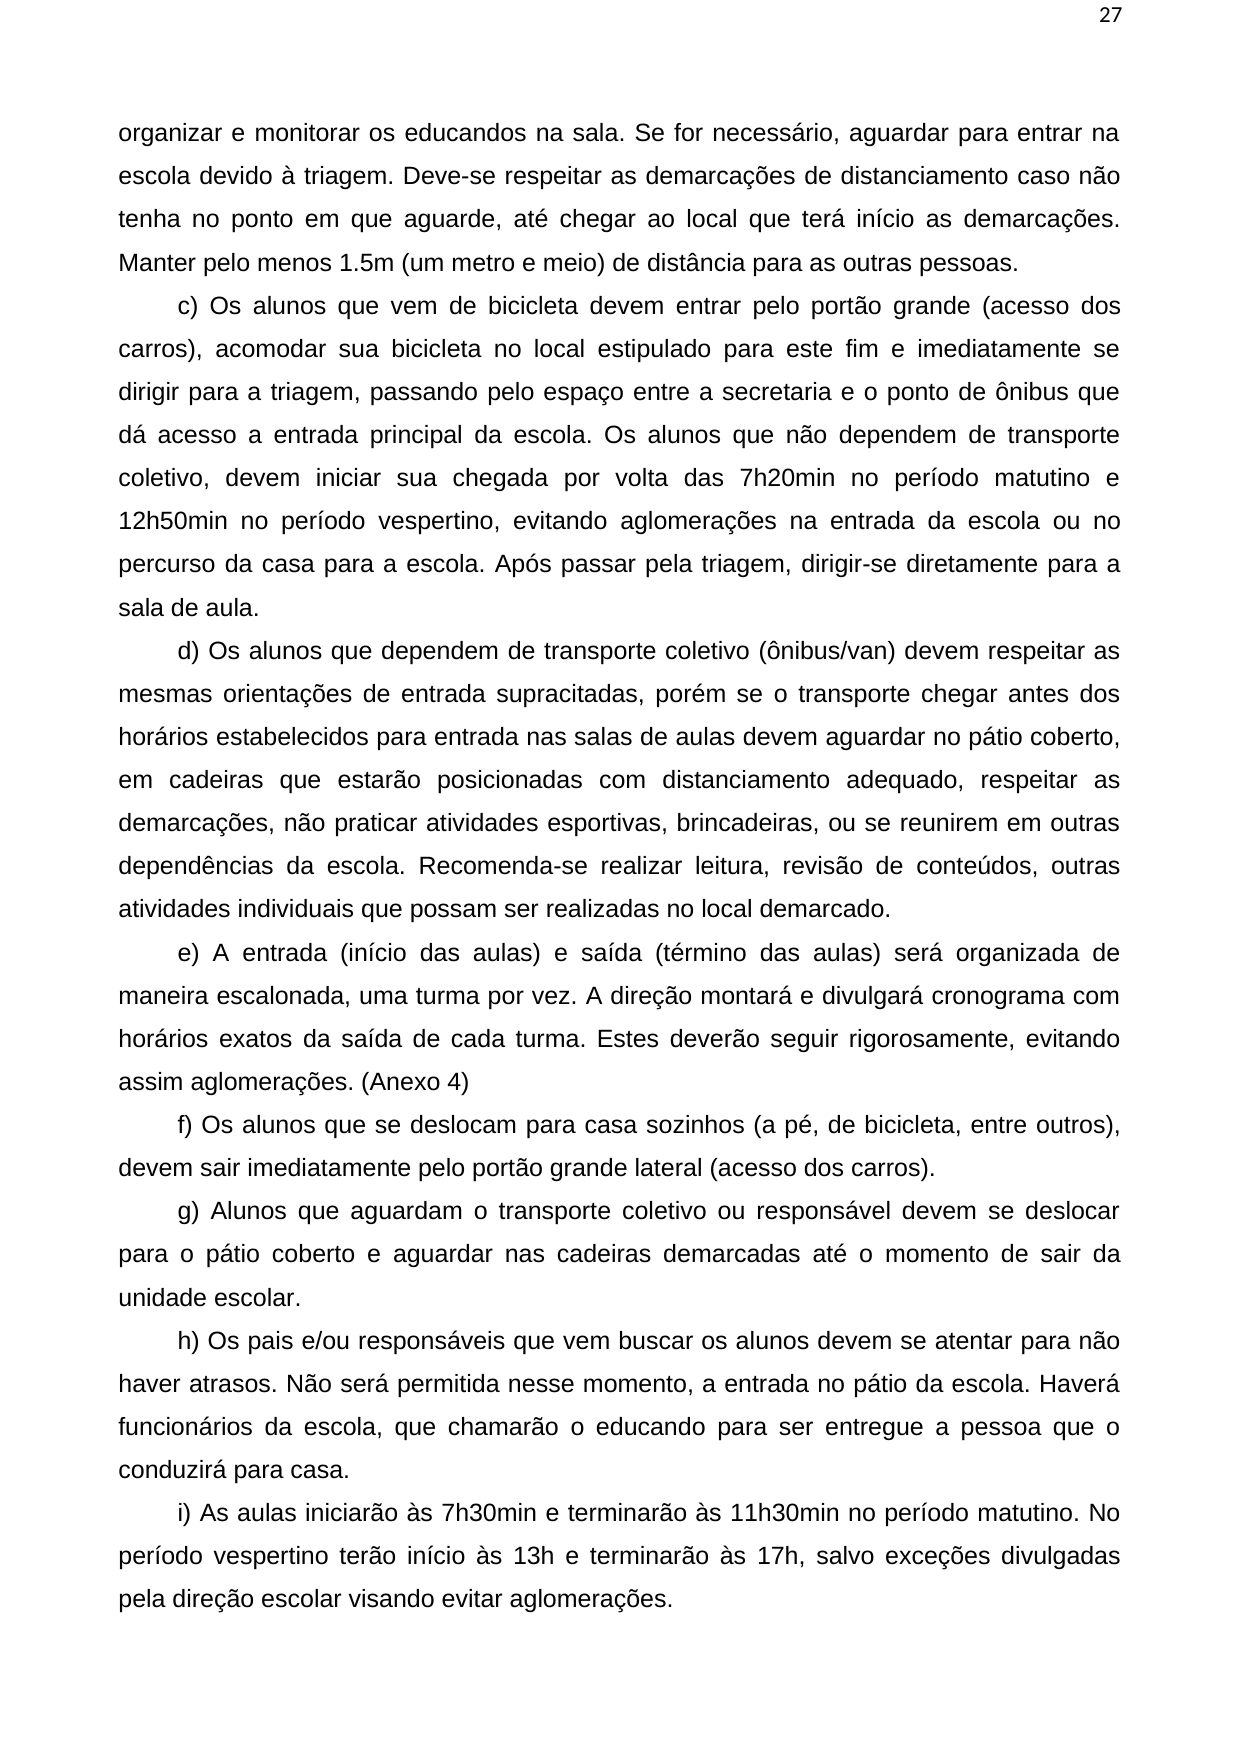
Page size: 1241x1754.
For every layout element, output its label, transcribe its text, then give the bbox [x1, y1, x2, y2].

text e) A entrada (início das aulas) e saída (término das aulas) será organizada de maneira escalonada, uma turma por vez. A direção montará e divulgará cronograma com horários exatos da saída de cada turma. Estes deverão seguir rigorosamente, evitando assim aglomerações. (Anexo 4) [118, 937, 1122, 1096]
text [118, 118, 1122, 276]
text i) As aulas iniciarão às 7h30min e terminarão às 11h30min no período matutino. No período vespertino terão início às 13h e terminarão às 17h, salvo exceções divulgadas pela direção escolar visando evitar aglomerações. [118, 1498, 1122, 1613]
text h) Os pais e/ou responsáveis que vem buscar os alunos devem se atentar para não haver atrasos. Não será permitida nesse momento, a entrada no pátio da escola. Haverá funcionários da escola, que chamarão o educando para ser entregue a pessoa que o conduzirá para casa. [118, 1326, 1122, 1484]
text f) Os alunos que se deslocam para casa sozinhos (a pé, de bicicleta, entre outros), devem sair imediatamente pelo portão grande lateral (acesso dos carros). [118, 1110, 1122, 1182]
text c) Os alunos que vem de bicicleta devem entrar pelo portão grande (acesso dos carros), acomodar sua bicicleta no local estipulado para este fim e imediatamente se dirigir para a triagem, passando pelo espaço entre a secretaria e o ponto de ônibus que dá acesso a entrada principal da escola. Os alunos que não dependem de transporte coletivo, devem iniciar sua chegada por volta das 7h20min no período matutino e 12h50min no período vespertino, evitando aglomerações na entrada da escola ou no percurso da casa para a escola. Após passar pela triagem, dirigir-se diretamente para a sala de aula. [118, 291, 1122, 621]
text d) Os alunos que dependem de transporte coletivo (ônibus/van) devem respeitar as mesmas orientações de entrada supracitadas, porém se o transporte chegar antes dos horários estabelecidos para entrada nas salas de aulas devem aguardar no pátio coberto, em cadeiras que estarão posicionadas com distanciamento adequado, respeitar as demarcações, não praticar atividades esportivas, brincadeiras, ou se reunirem em outras dependências da escola. Recomenda-se realizar leitura, revisão de conteúdos, outras atividades individuais que possam ser realizadas no local demarcado. [118, 636, 1122, 923]
text g) Alunos que aguardam o transporte coletivo ou responsável devem se deslocar para o pátio coberto e aguardar nas cadeiras demarcadas até o momento de sair da unidade escolar. [118, 1196, 1122, 1311]
